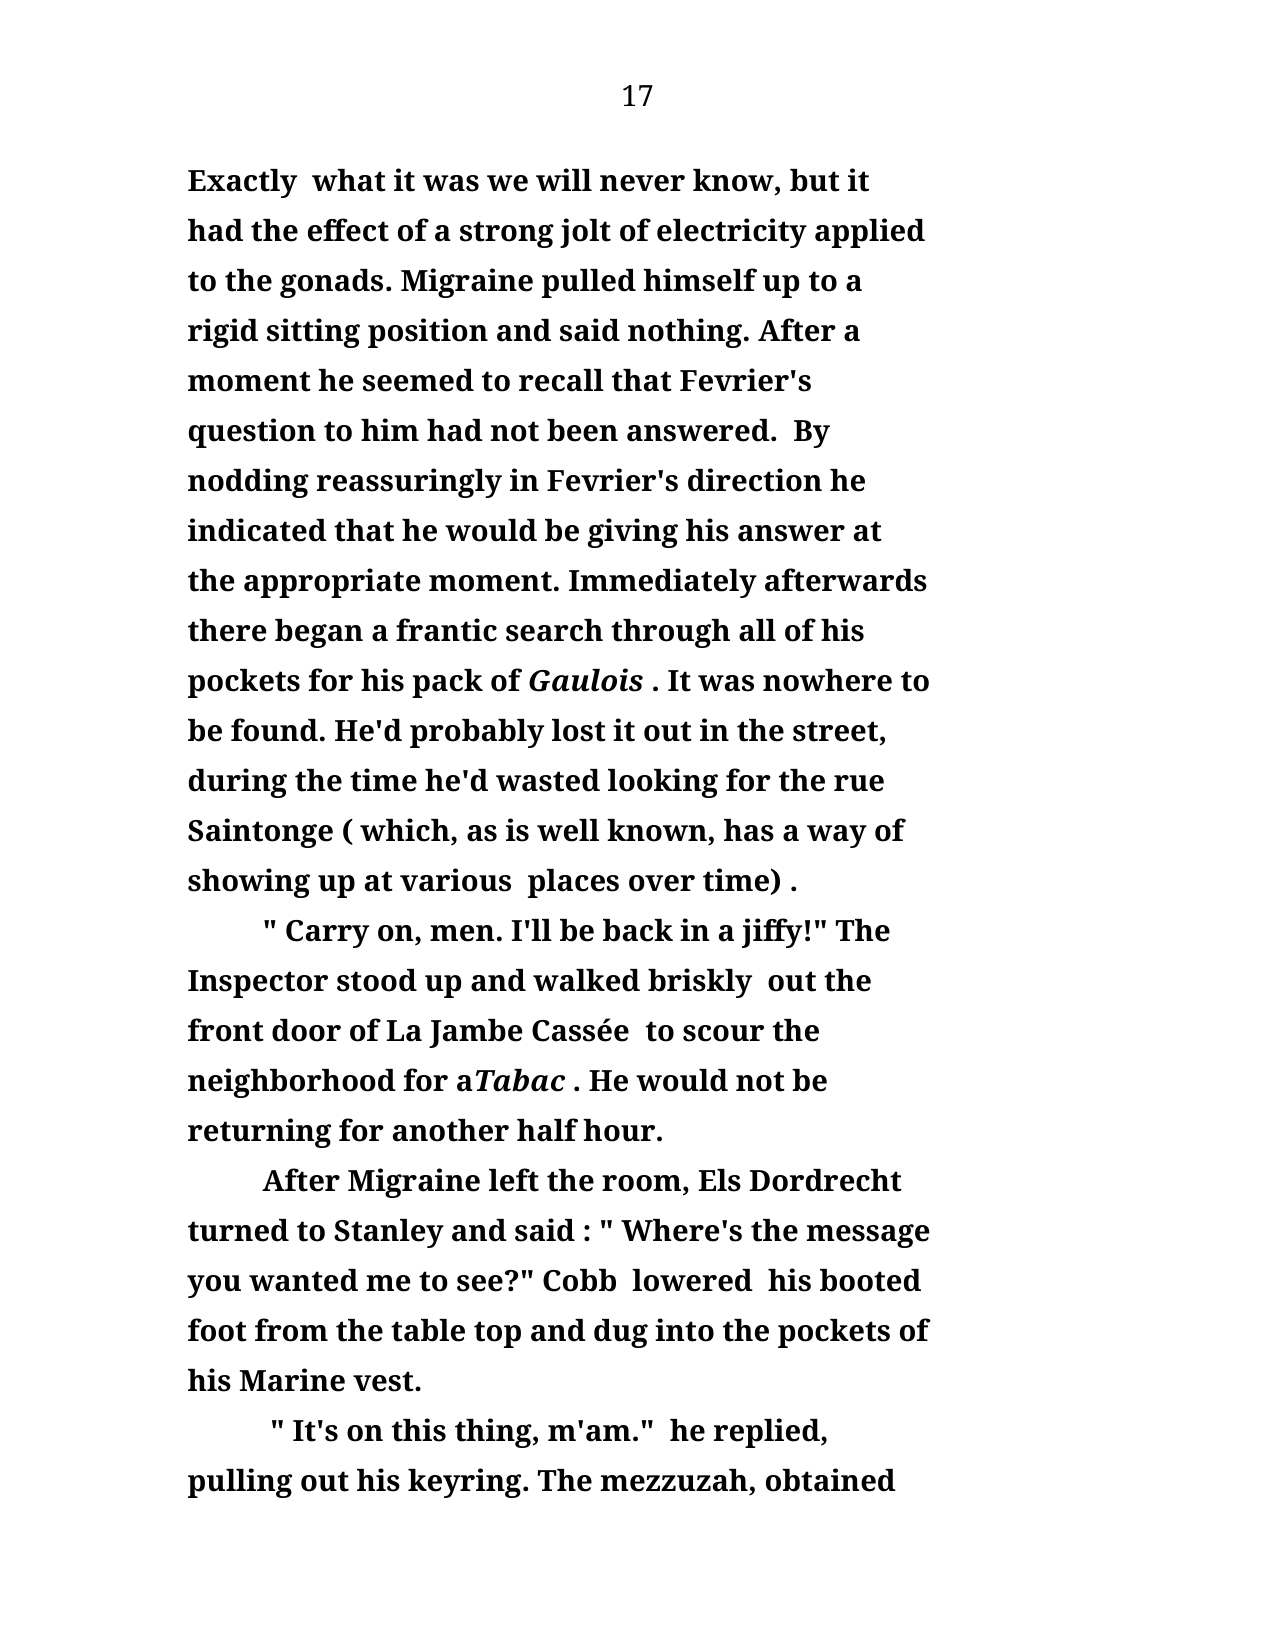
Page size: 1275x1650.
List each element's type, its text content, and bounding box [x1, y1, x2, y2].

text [187, 150, 937, 900]
text After Migraine left the room, Els Dordrecht turned to Stanley and said : " Where's the message you wanted me to see?" Cobb lowered his booted foot from the table top and dug into the pockets of his Marine vest. [187, 1150, 937, 1400]
text " Carry on, men. I'll be back in a jiffy!" The Inspector stood up and walked briskly out the front door of La Jambe Cassée to scour the neighborhood for aTabac . He would not be returning for another half hour. [187, 900, 937, 1150]
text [187, 1400, 937, 1500]
